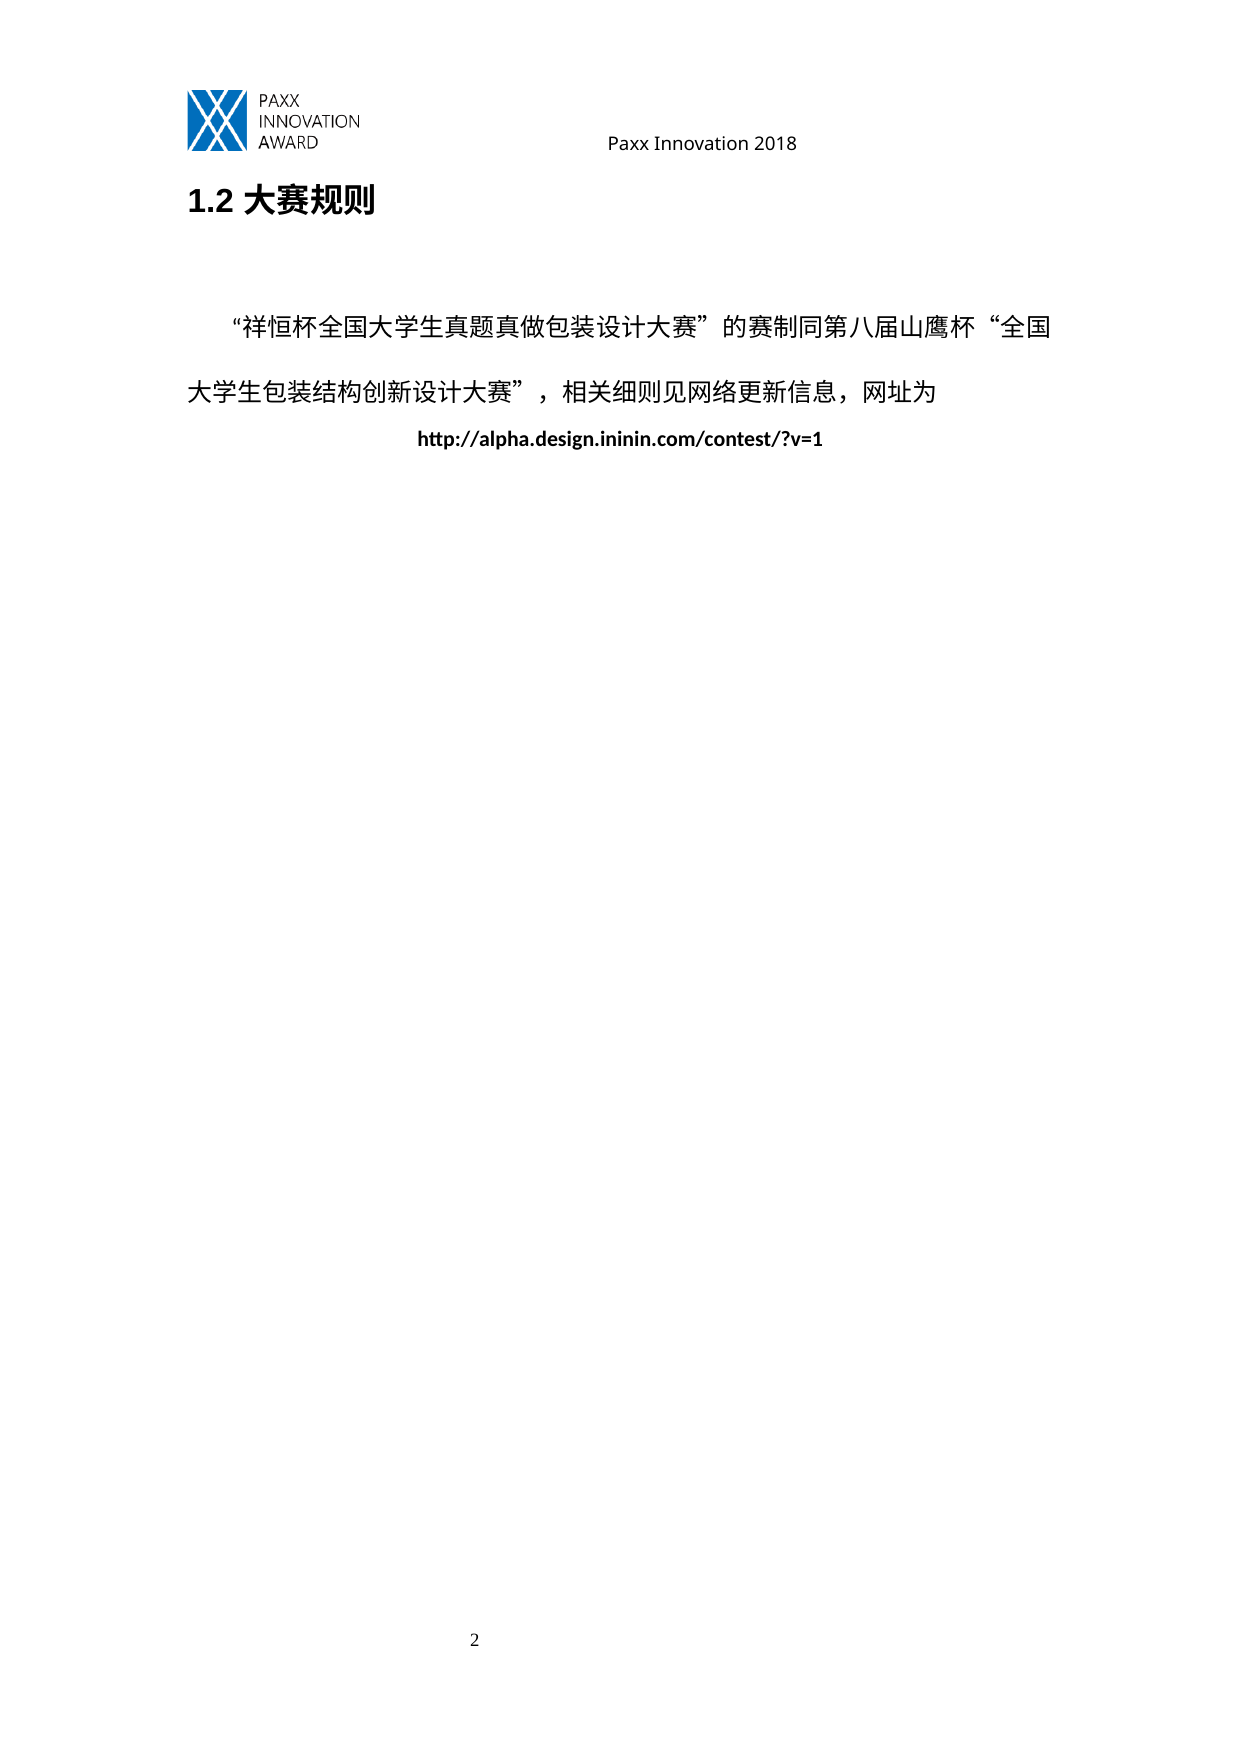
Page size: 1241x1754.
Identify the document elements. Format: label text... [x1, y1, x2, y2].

text “祥恒杯全国大学生真题真做包装设计大赛”的赛制同第八届山鹰杯“全国大学生包装结构创新设计大赛”，相关细则见网络更新信息，网址为 [187, 293, 1053, 423]
picture [187, 90, 359, 151]
subtitle 1.2 大赛规则 [187, 166, 1053, 231]
text http://alpha.design.ininin.com/contest/?v=1 [187, 423, 1053, 455]
